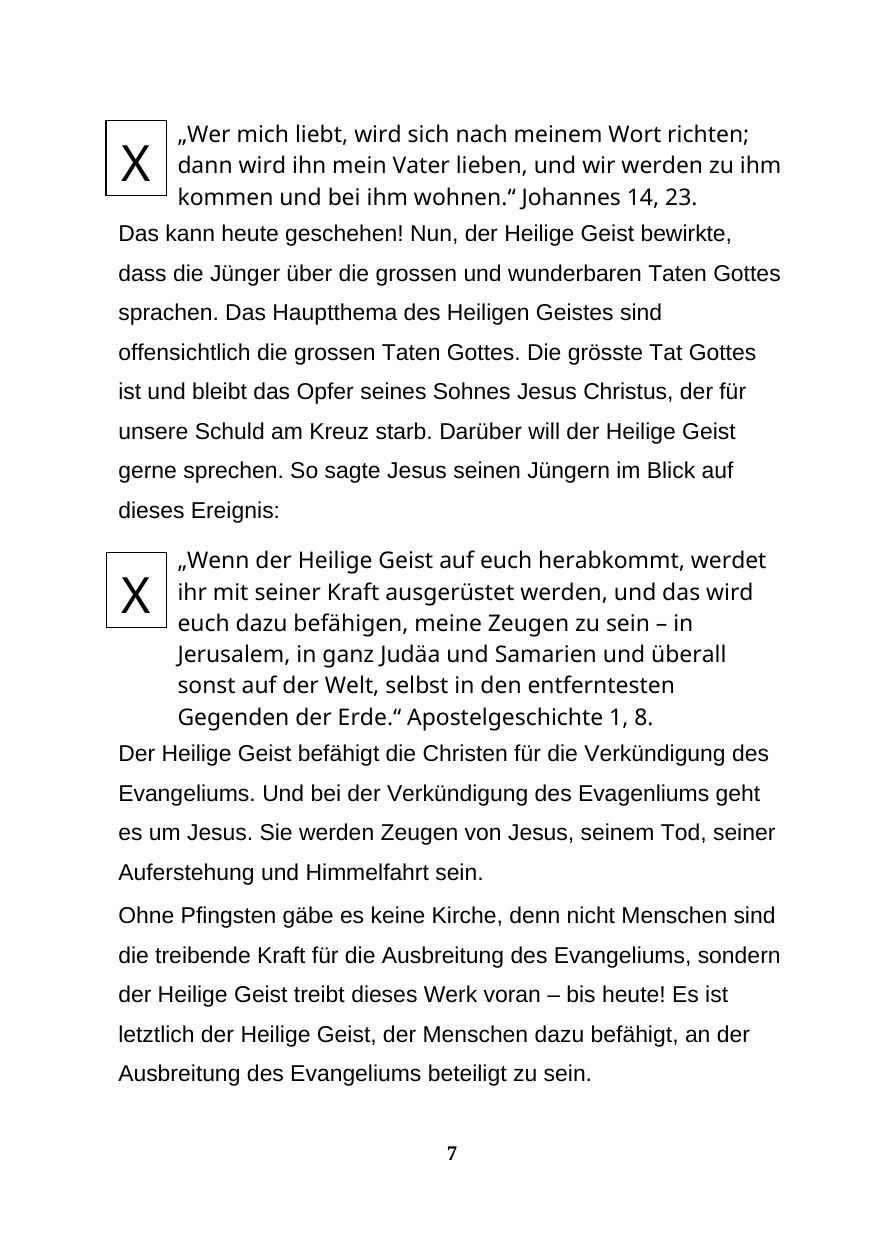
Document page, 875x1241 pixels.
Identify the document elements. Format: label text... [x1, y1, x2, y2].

text „Wenn der Heilige Geist auf euch herabkommt, werdet ihr mit seiner Kraft ausgerüstet werden, und das wird euch dazu befähigen, meine Zeugen zu sein – in Jerusalem, in ganz Judäa und Samarien und überall sonst auf der Welt, selbst in den entferntesten Gegenden der Erde.“ Apostelgeschichte 1, 8. [177, 544, 785, 732]
text Ohne Pfingsten gäbe es keine Kirche, denn nicht Menschen sind die treibende Kraft für die Ausbreitung des Evangeliums, sondern der Heilige Geist treibt dieses Werk voran – bis heute! Es ist letztlich der Heilige Geist, der Menschen dazu befähigt, an der Ausbreitung des Evangeliums beteiligt zu sein. [118, 902, 785, 1087]
text Der Heilige Geist befähigt die Christen für die Verkündigung des Evangeliums. Und bei der Verkündigung des Evagenliums geht es um Jesus. Sie werden Zeugen von Jesus, seinem Tod, seiner Auferstehung und Himmelfahrt sein. [118, 740, 785, 885]
text Das kann heute geschehen! Nun, der Heilige Geist bewirkte, dass die Jünger über die grossen und wunderbaren Taten Gottes sprachen. Das Hauptthema des Heiligen Geistes sind offensichtlich die grossen Taten Gottes. Die grösste Tat Gottes ist und bleibt das Opfer seines Sohnes Jesus Christus, der für unsere Schuld am Kreuz starb. Darüber will der Heilige Geist gerne sprechen. So sagte Jesus seinen Jüngern im Blick auf dieses Ereignis: [118, 220, 785, 523]
text „Wer mich liebt, wird sich nach meinem Wort richten; dann wird ihn mein Vater lieben, und wir werden zu ihm kommen und bei ihm wohnen.“ Johannes 14, 23. [177, 118, 785, 212]
